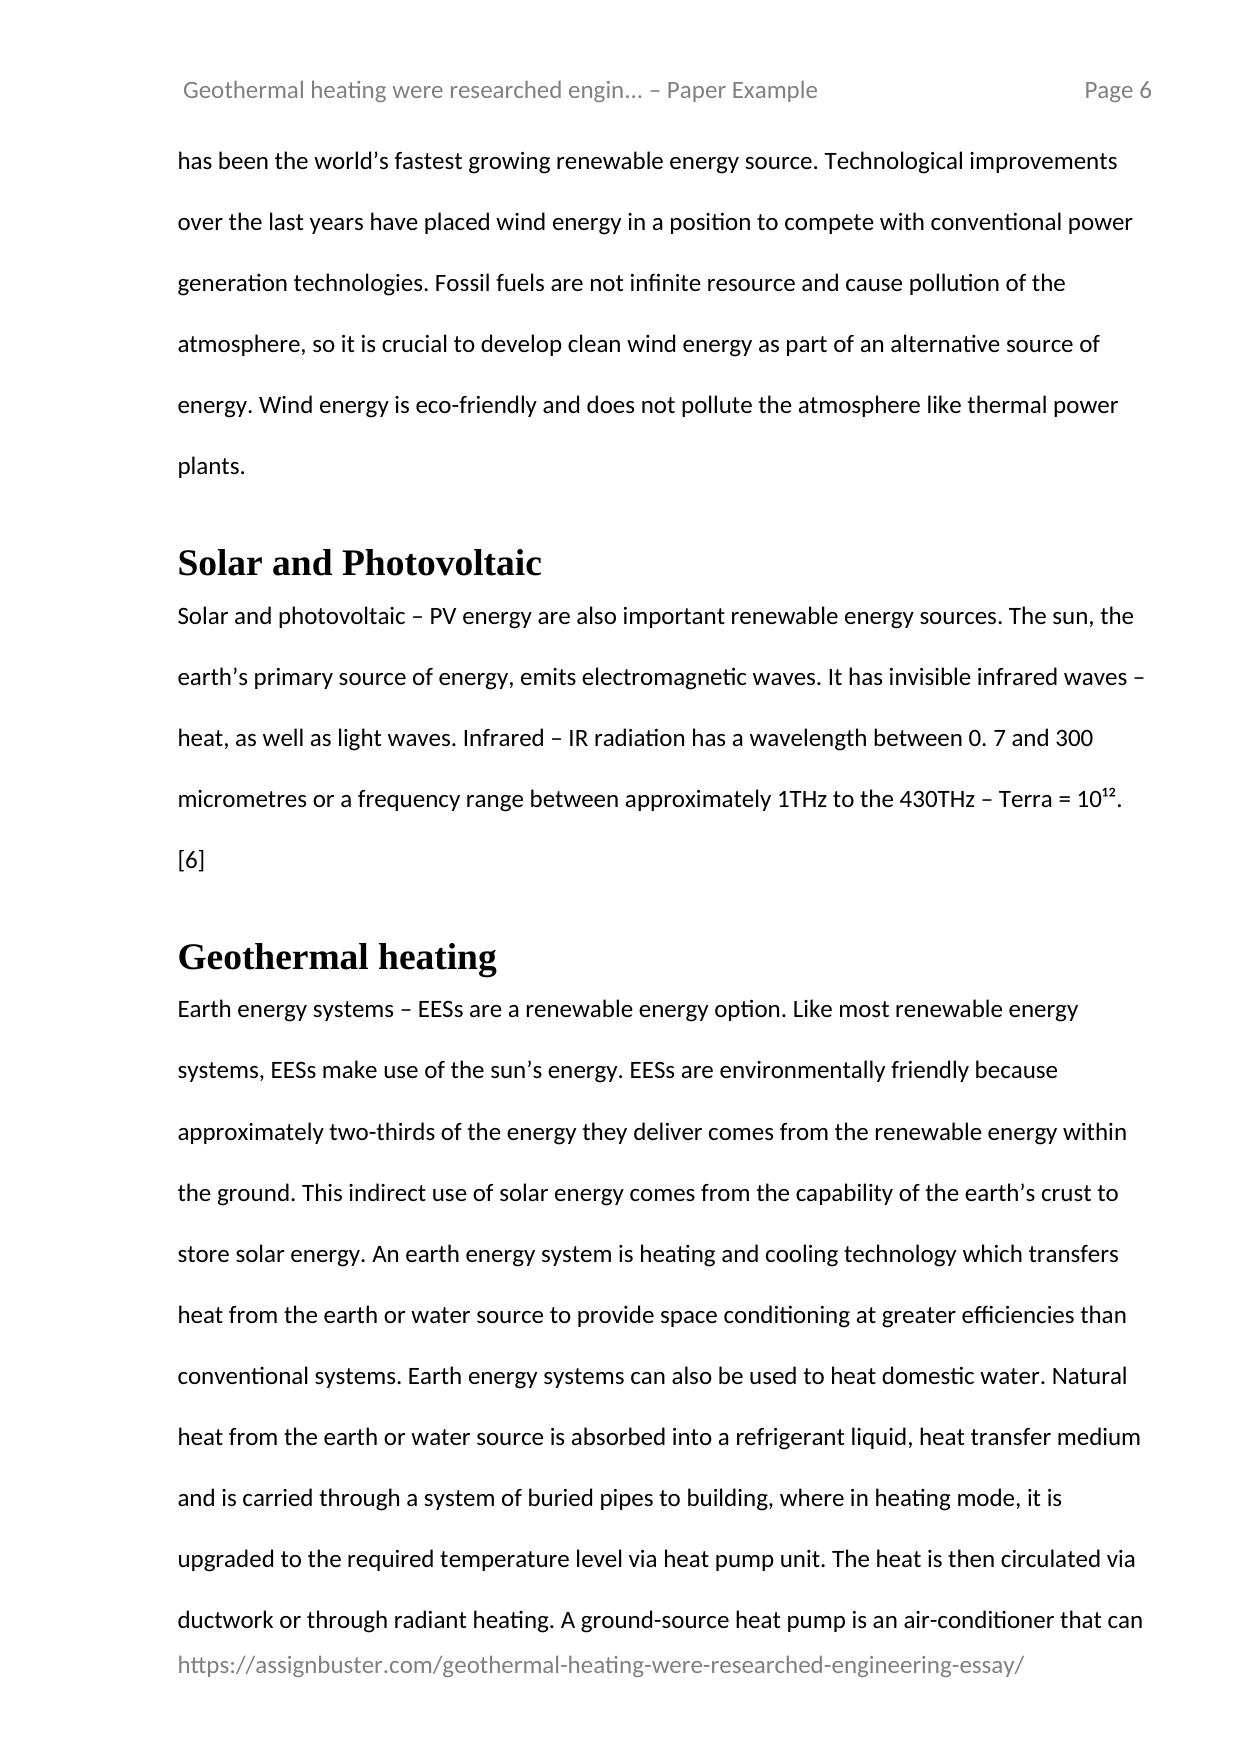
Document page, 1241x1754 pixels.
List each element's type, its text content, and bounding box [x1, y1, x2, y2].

subtitle Geothermal heating [177, 934, 1152, 978]
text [177, 145, 1152, 481]
subtitle Solar and Photovoltaic [177, 541, 1152, 584]
text Solar and photovoltaic – PV energy are also important renewable energy sources. The sun, the earth’s primary source of energy, emits electromagnetic waves. It has invisible infrared waves – heat, as well as light waves. Infrared – IR radiation has a wavelength between 0. 7 and 300 micrometres or a frequency range between approximately 1THz to the 430THz – Terra = 10¹². [6] [177, 600, 1152, 874]
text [177, 993, 1152, 1634]
